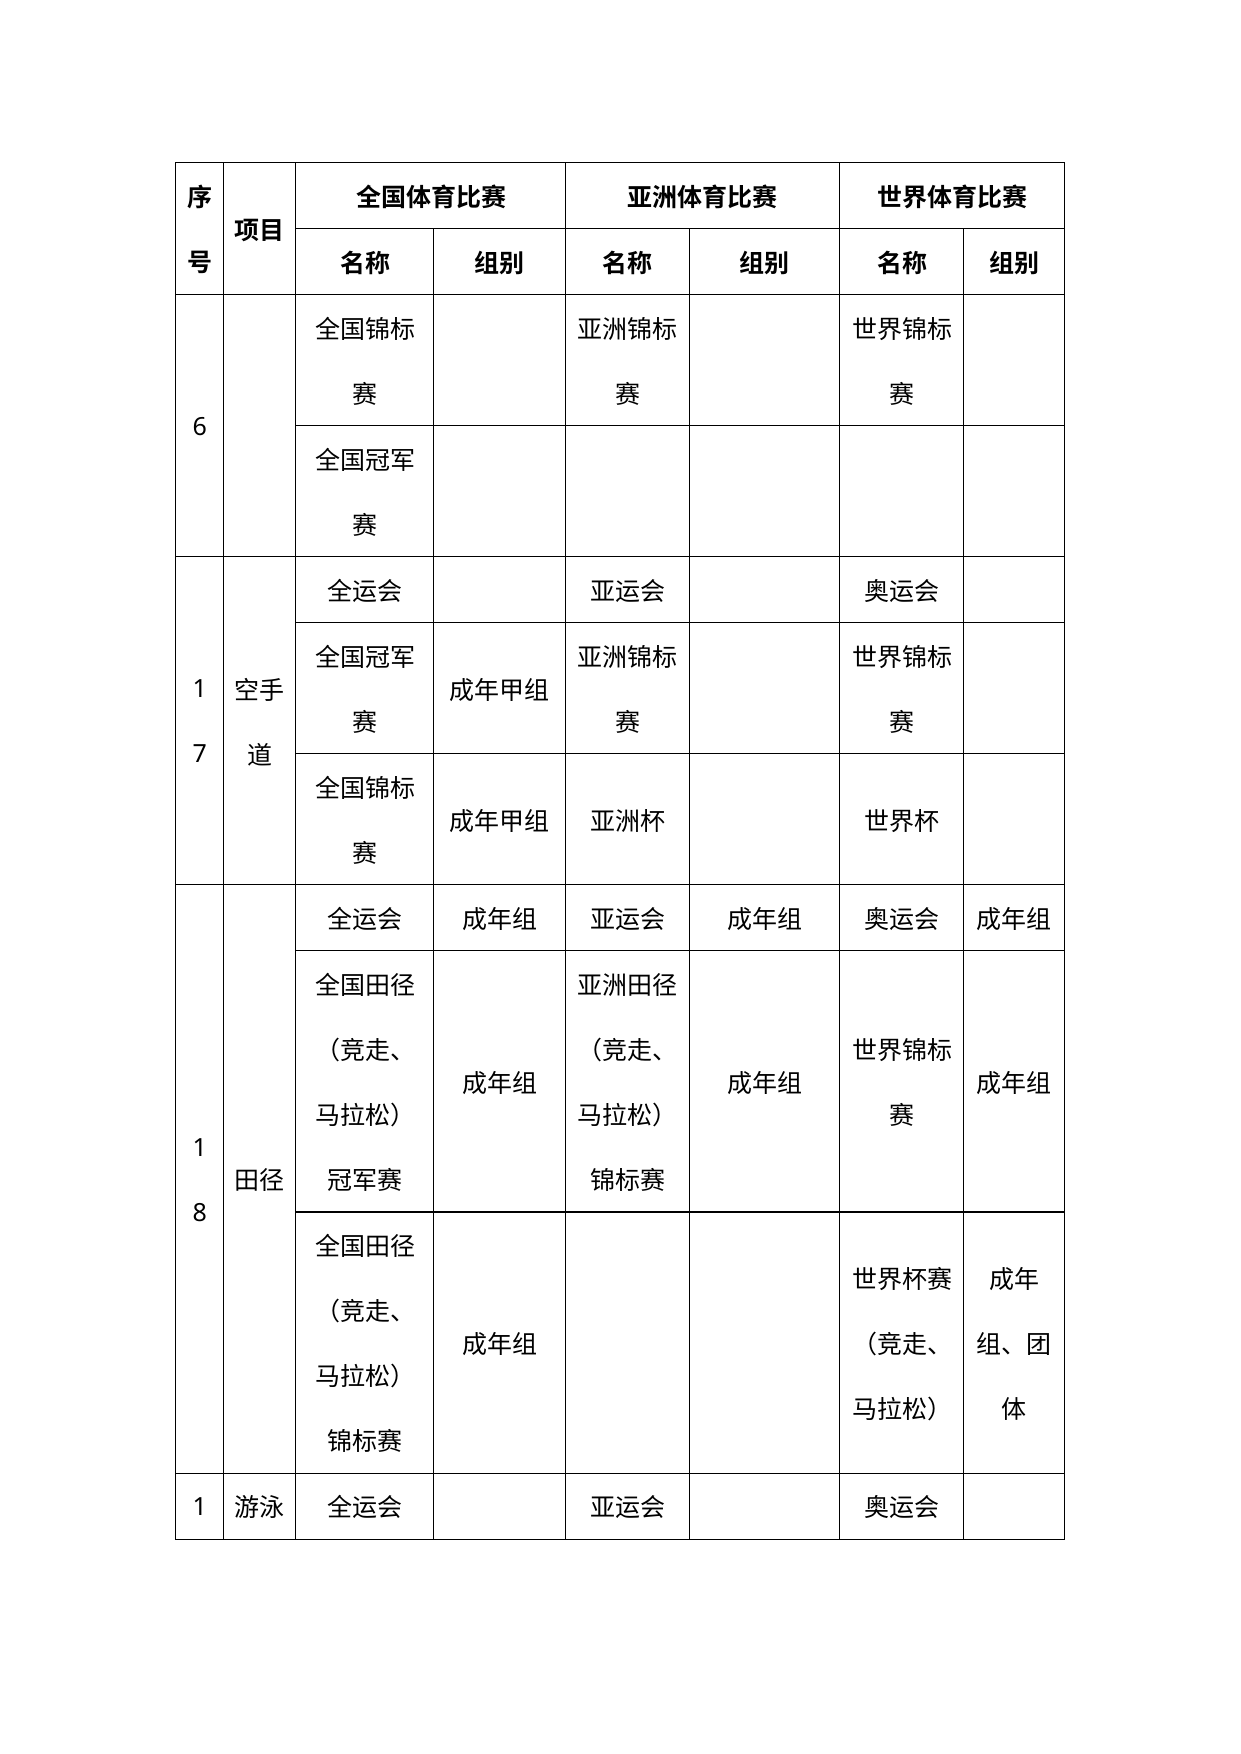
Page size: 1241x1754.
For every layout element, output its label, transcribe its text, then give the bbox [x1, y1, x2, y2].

table_cell 空手道 [224, 557, 295, 884]
table_cell 世界锦标赛 [840, 623, 963, 753]
table_cell [690, 426, 839, 556]
table_cell 名称 [840, 229, 963, 294]
table_cell 全国田径（竞走、马拉松）冠军赛 [296, 951, 433, 1211]
table_cell 成年组 [434, 951, 565, 1211]
table_cell [434, 1474, 565, 1538]
table_cell 16 [176, 295, 223, 556]
table_cell [690, 1474, 839, 1538]
table_cell 世界锦标赛 [840, 951, 963, 1211]
table_cell [690, 557, 839, 622]
table_cell 全运会 [296, 1474, 433, 1538]
table_cell 亚洲田径（竞走、马拉松）锦标赛 [566, 951, 689, 1211]
table_cell [690, 295, 839, 425]
table_header 序号 [176, 163, 223, 294]
table_cell 组别 [690, 229, 839, 294]
table_header 亚洲体育比赛 [566, 163, 839, 228]
table_cell [690, 1213, 839, 1472]
table_cell 世界杯 [840, 754, 963, 884]
table_cell 游泳 [224, 1474, 295, 1538]
table_cell 亚洲锦标赛 [566, 623, 689, 753]
table_cell 名称 [296, 229, 433, 294]
table_cell 全国冠军赛 [296, 623, 433, 753]
table_cell 亚运会 [566, 885, 689, 950]
table_cell 全运会 [296, 557, 433, 622]
table_cell 19 [176, 1474, 223, 1538]
table_cell [434, 295, 565, 425]
table_cell [566, 1213, 689, 1472]
table_cell [434, 426, 565, 556]
table_cell 名称 [566, 229, 689, 294]
table_cell 成年甲组 [434, 623, 565, 753]
table_cell 组别 [964, 229, 1064, 294]
table_cell 成年组 [690, 885, 839, 950]
table_cell 亚洲杯 [566, 754, 689, 884]
table_cell 全国田径（竞走、马拉松）锦标赛 [296, 1213, 433, 1472]
table_cell [566, 426, 689, 556]
table_cell 田径 [224, 885, 295, 1472]
table_cell 亚运会 [566, 1474, 689, 1538]
table_cell 全国锦标赛 [296, 754, 433, 884]
table_cell 奥运会 [840, 885, 963, 950]
table_cell 成年组 [690, 951, 839, 1211]
table_cell 成年组 [434, 885, 565, 950]
table_header 世界体育比赛 [840, 163, 1064, 228]
table_cell 全国锦标赛 [296, 295, 433, 425]
table_cell 世界锦标赛 [840, 295, 963, 425]
table_cell 奥运会 [840, 1474, 963, 1538]
table_cell 成年甲组 [434, 754, 565, 884]
table_cell [964, 295, 1064, 425]
table_cell 17 [176, 557, 223, 884]
table_cell 成年组 [964, 951, 1064, 1211]
table_header 项目 [224, 163, 295, 294]
table_cell 全国冠军赛 [296, 426, 433, 556]
table_cell 成年组、团体 [964, 1213, 1064, 1472]
table_cell 奥运会 [840, 557, 963, 622]
table_cell 亚运会 [566, 557, 689, 622]
table_cell 世界杯赛（竞走、马拉松） [840, 1213, 963, 1472]
table_header 全国体育比赛 [296, 163, 565, 228]
table_cell [840, 426, 963, 556]
table_cell [690, 623, 839, 753]
table_cell 拳击 [224, 295, 295, 556]
table_cell 亚洲锦标赛 [566, 295, 689, 425]
table_cell [964, 623, 1064, 753]
table_cell [690, 754, 839, 884]
table_cell 组别 [434, 229, 565, 294]
table_cell 成年组 [964, 885, 1064, 950]
table_cell [964, 426, 1064, 556]
table_cell [964, 1474, 1064, 1538]
table_cell [964, 557, 1064, 622]
table_cell 18 [176, 885, 223, 1472]
table_cell [964, 754, 1064, 884]
table_cell [434, 557, 565, 622]
table_cell 成年组 [434, 1213, 565, 1472]
table_cell 全运会 [296, 885, 433, 950]
